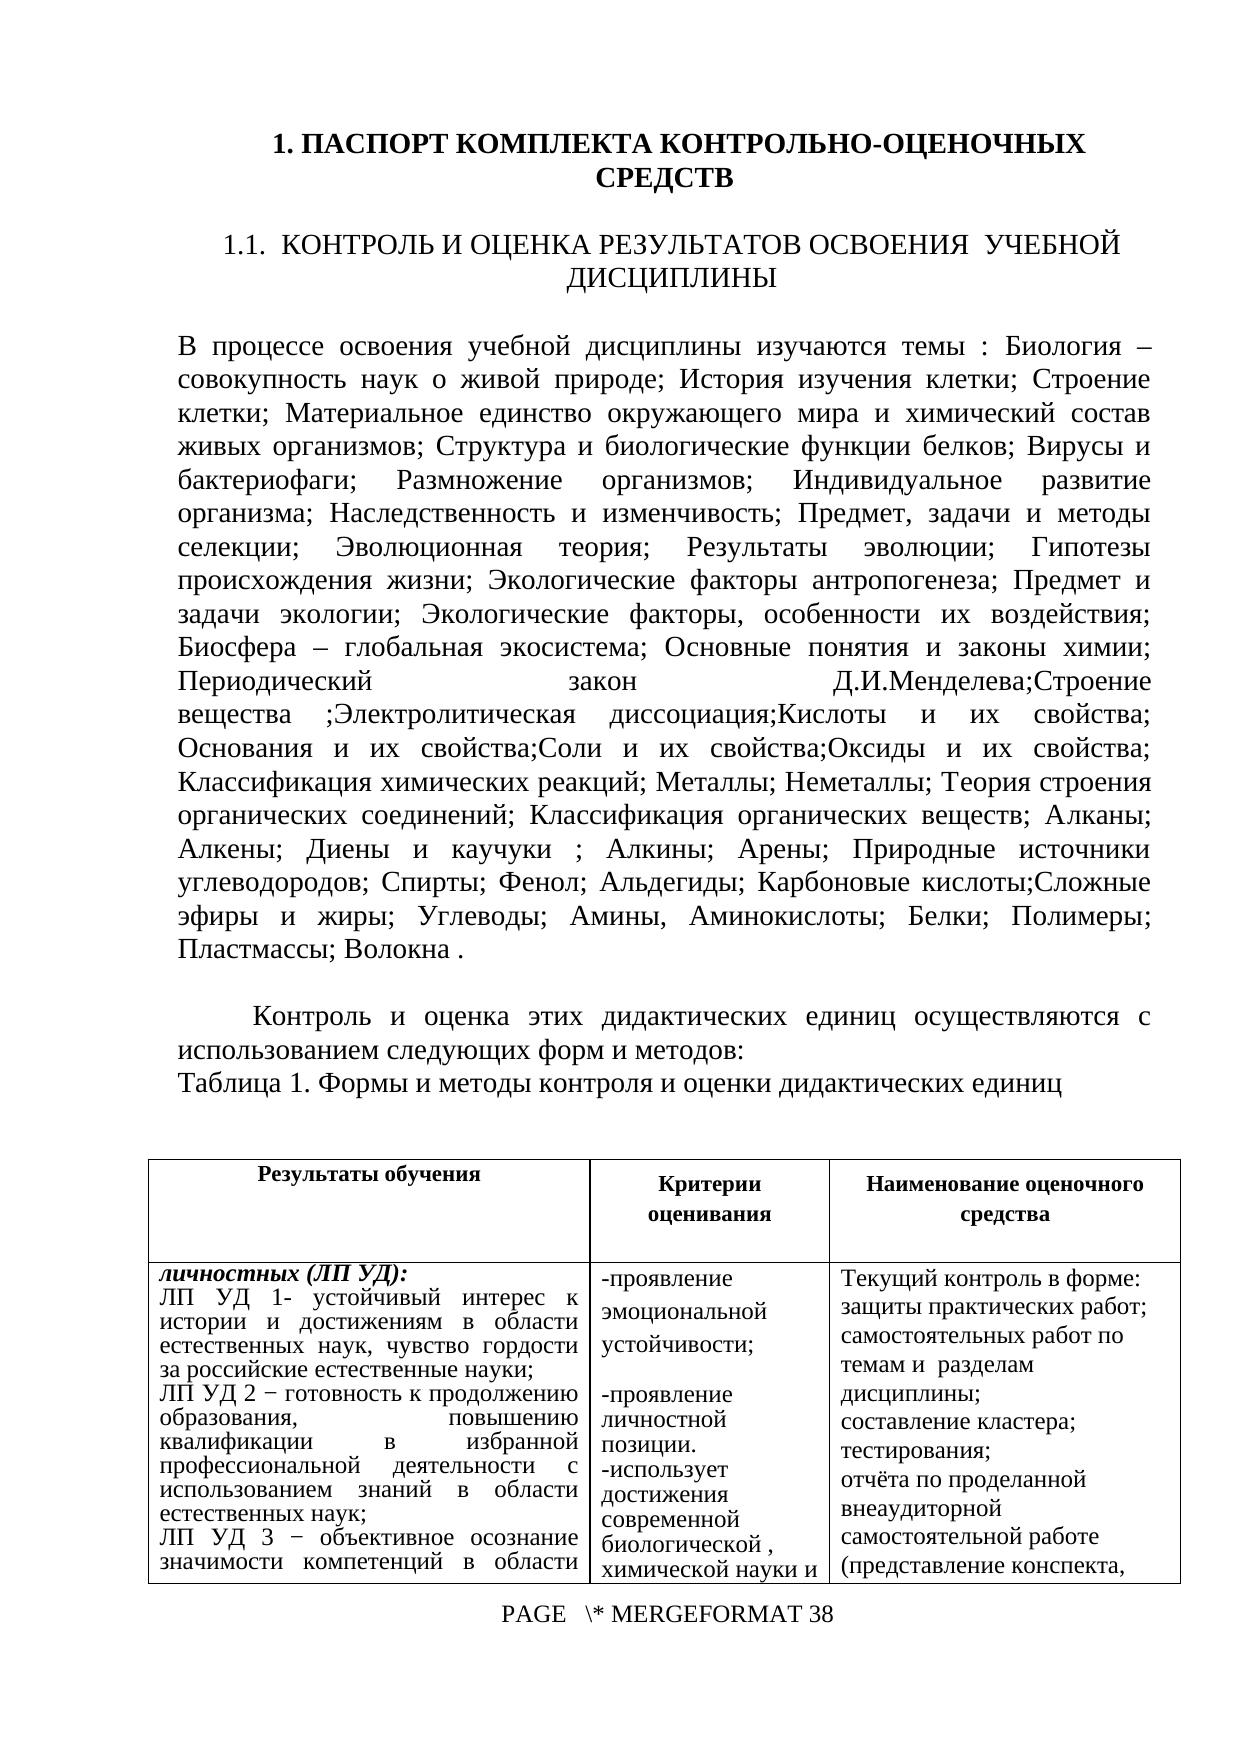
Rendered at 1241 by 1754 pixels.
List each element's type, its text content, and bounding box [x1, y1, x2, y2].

table_header Критерии оценивания [591, 1160, 829, 1262]
text Таблица 1. Формы и методы контроля и оценки дидактических единиц [177, 1066, 1152, 1099]
table_header Результаты обучения [149, 1160, 589, 1262]
text Контроль и оценка этих дидактических единиц осуществляются с использованием следующих форм и методов: [177, 998, 1152, 1066]
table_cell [591, 1263, 829, 1583]
table_header Наименование оценочного средства [830, 1160, 1180, 1262]
text В процессе освоения учебной дисциплины изучаются темы : Биология – совокупность наук о живой природе; История изучения клетки; Строение клетки; Материальное единство окружающего мира и химический состав живых организмов; Структура и биологические функции белков; Вирусы и бактериофаги; Размножение организмов; Индивидуальное развитие организма; Наследственность и изменчивость; Предмет, задачи и методы селекции; Эволюционная теория; Результаты эволюции; Гипотезы происхождения жизни; Экологические факторы антропогенеза; Предмет и задачи экологии; Экологические факторы, особенности их воздействия; Биосфера – глобальная экосистема; Основные понятия и законы химии; Периодический закон Д.И.Менделева;Строение вещества ;Электролитическая диссоциация;Кислоты и их свойства; Основания и их свойства;Соли и их свойства;Оксиды и их свойства; Классификация химических реакций; Металлы; Неметаллы; Теория строения органических соединений; Классификация органических веществ; Алканы; Алкены; Диены и каучуки ; Алкины; Арены; Природные источники углеводородов; Спирты; Фенол; Альдегиды; Карбоновые кислоты;Сложные эфиры и жиры; Углеводы; Амины, Аминокислоты; Белки; Полимеры; Пластмассы; Волокна . [177, 328, 1152, 965]
subtitle 1. ПАСПОРТ КОМПЛЕКТА КОНТРОЛЬНО-ОЦЕНОЧНЫХ СРЕДСТВ [177, 126, 1152, 193]
list КОНТРОЛЬ И ОЦЕНКА РЕЗУЛЬТАТОВ ОСВОЕНИЯ УЧЕБНОЙ ДИСЦИПЛИНЫ [192, 227, 1152, 294]
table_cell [830, 1263, 1180, 1583]
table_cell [149, 1263, 589, 1583]
